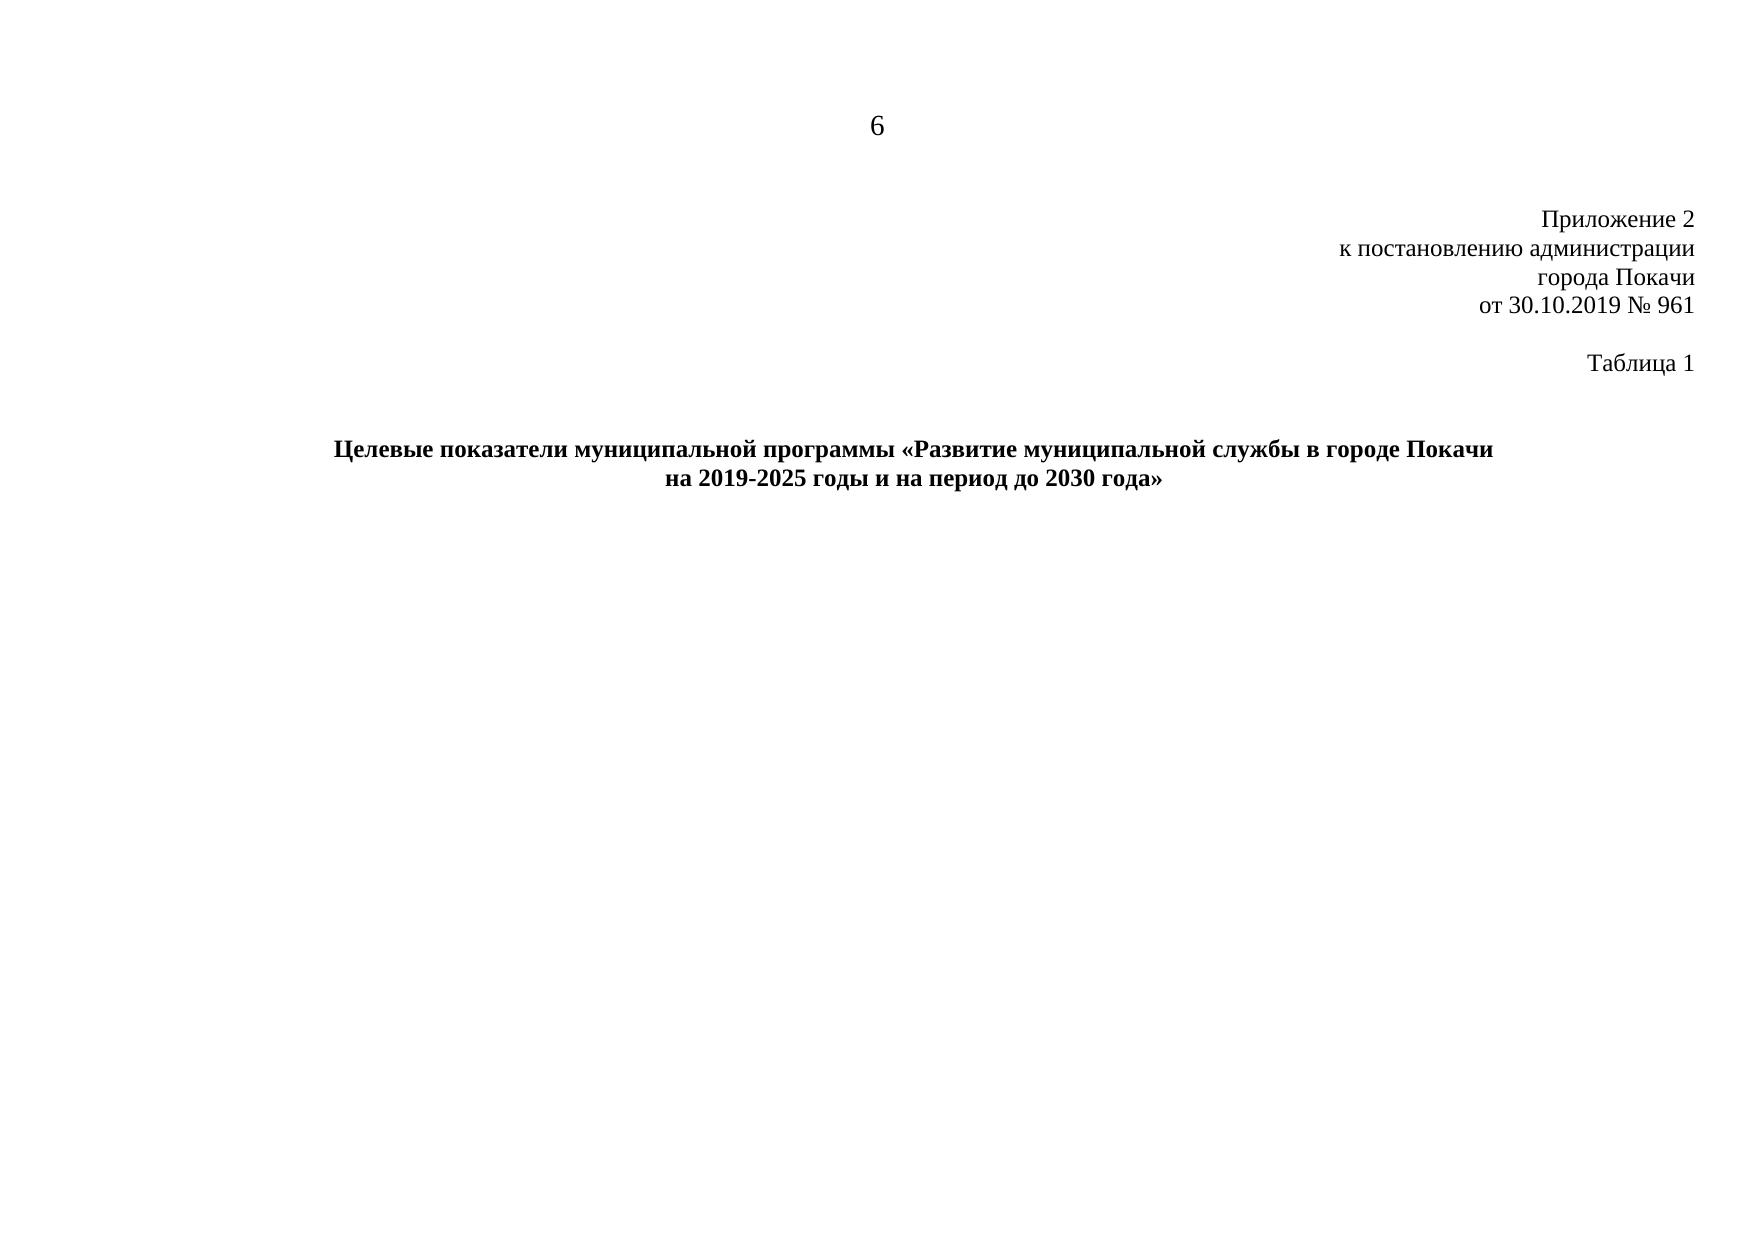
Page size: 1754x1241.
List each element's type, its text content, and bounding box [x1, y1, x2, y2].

text Целевые показатели муниципальной программы «Развитие муниципальной службы в городе Покачи [59, 434, 1695, 463]
text Таблица 1 [59, 348, 1695, 377]
text к постановлению администрации [59, 233, 1695, 262]
text Приложение 2 [59, 204, 1695, 233]
text на 2019-2025 годы и на период до 2030 года» [59, 463, 1695, 492]
text города Покачи [59, 262, 1695, 291]
text от 30.10.2019 № 961 [59, 291, 1695, 319]
